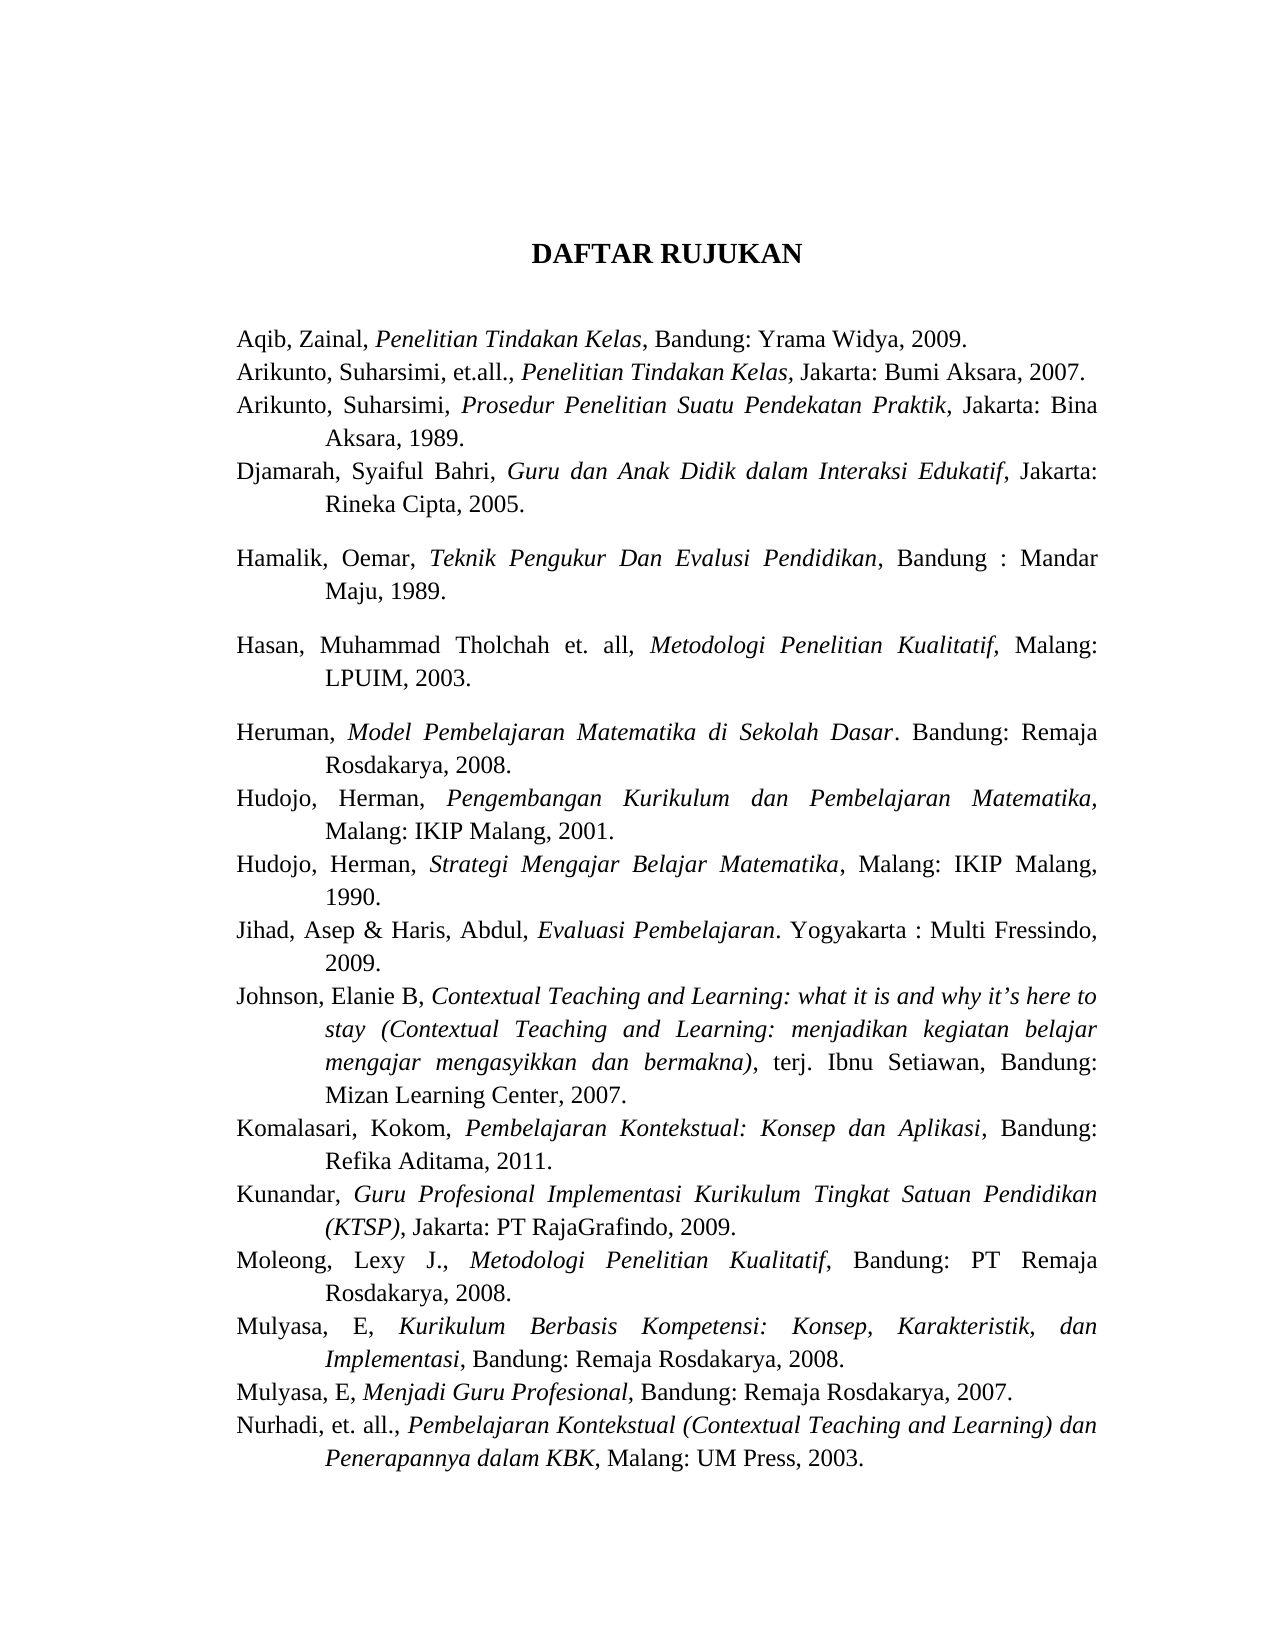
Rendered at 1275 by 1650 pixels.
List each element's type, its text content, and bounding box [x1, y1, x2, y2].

text Moleong, Lexy J., Metodologi Penelitian Kualitatif, Bandung: PT Remaja Rosdakarya, 2008. [236, 1245, 1098, 1307]
text Heruman, Model Pembelajaran Matematika di Sekolah Dasar. Bandung: Remaja Rosdakarya, 2008. [236, 717, 1098, 779]
text Mulyasa, E, Kurikulum Berbasis Kompetensi: Konsep, Karakteristik, dan Implementasi, Bandung: Remaja Rosdakarya, 2008. [236, 1311, 1098, 1373]
text Jihad, Asep & Haris, Abdul, Evaluasi Pembelajaran. Yogyakarta : Multi Fressindo, 2009. [236, 915, 1098, 977]
text Hudojo, Herman, Pengembangan Kurikulum dan Pembelajaran Matematika, Malang: IKIP Malang, 2001. [236, 783, 1098, 845]
text Kunandar, Guru Profesional Implementasi Kurikulum Tingkat Satuan Pendidikan (KTSP), Jakarta: PT RajaGrafindo, 2009. [236, 1179, 1098, 1241]
text DAFTAR RUJUKAN [236, 236, 1098, 270]
text Nurhadi, et. all., Pembelajaran Kontekstual (Contextual Teaching and Learning) dan Penerapannya dalam KBK, Malang: UM Press, 2003. [236, 1410, 1098, 1472]
text Aqib, Zainal, Penelitian Tindakan Kelas, Bandung: Yrama Widya, 2009. [236, 324, 1098, 353]
text Arikunto, Suharsimi, et.all., Penelitian Tindakan Kelas, Jakarta: Bumi Aksara, 2007. [236, 357, 1098, 386]
text Hasan, Muhammad Tholchah et. all, Metodologi Penelitian Kualitatif, Malang: LPUIM, 2003. [236, 630, 1098, 692]
text Arikunto, Suharsimi, Prosedur Penelitian Suatu Pendekatan Praktik, Jakarta: Bina Aksara, 1989. [236, 390, 1098, 452]
text Hamalik, Oemar, Teknik Pengukur Dan Evalusi Pendidikan, Bandung : Mandar Maju, 1989. [236, 543, 1098, 605]
text Djamarah, Syaiful Bahri, Guru dan Anak Didik dalam Interaksi Edukatif, Jakarta: Rineka Cipta, 2005. [236, 456, 1098, 518]
text Mulyasa, E, Menjadi Guru Profesional, Bandung: Remaja Rosdakarya, 2007. [236, 1377, 1098, 1406]
text Johnson, Elanie B, Contextual Teaching and Learning: what it is and why it’s here to stay (Contextual Teaching and Learning: menjadikan kegiatan belajar mengajar mengasyikkan dan bermakna), terj. Ibnu Setiawan, Bandung: Mizan Learning Center, 2007. [236, 981, 1098, 1109]
text Hudojo, Herman, Strategi Mengajar Belajar Matematika, Malang: IKIP Malang, 1990. [236, 849, 1098, 911]
text Komalasari, Kokom, Pembelajaran Kontekstual: Konsep dan Aplikasi, Bandung: Refika Aditama, 2011. [236, 1113, 1098, 1175]
